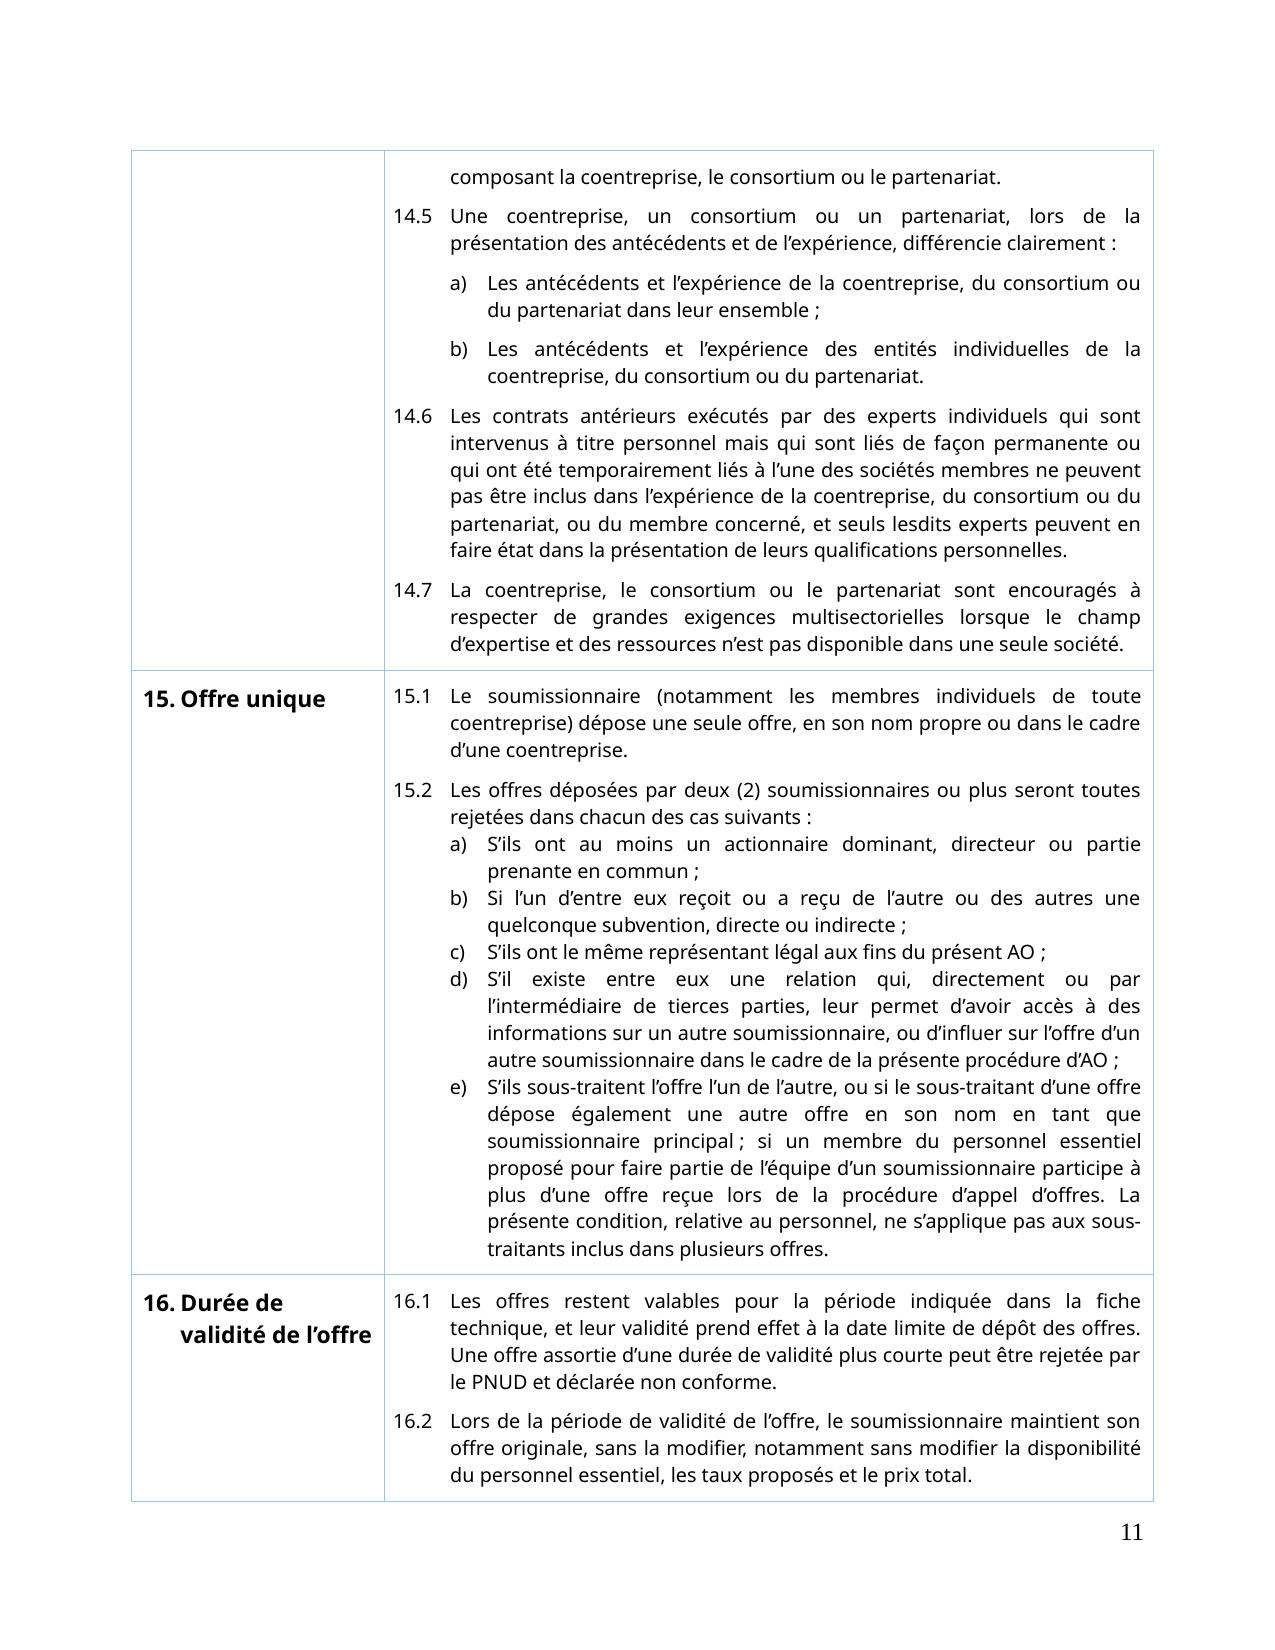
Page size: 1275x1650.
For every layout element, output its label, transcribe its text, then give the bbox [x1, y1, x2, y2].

table_cell Le soumissionnaire (notamment les membres individuels de toute coentreprise) dépose une seule offre, en son nom propre ou dans le cadre d’une coentreprise. Les offres déposées par deux (2) soumissionnaires ou plus seront toutes rejetées dans chacun des cas suivants : S’ils ont au moins un actionnaire dominant, directeur ou partie prenante en commun ; Si l’un d’entre eux reçoit ou a reçu de l’autre ou des autres une quelconque subvention, directe ou indirecte ; S’ils ont le même représentant légal aux fins du présent AO ; S’il existe entre eux une relation qui, directement ou par l’intermédiaire de tierces parties, leur permet d’avoir accès à des informations sur un autre soumissionnaire, ou d’influer sur l’offre d’un autre soumissionnaire dans le cadre de la présente procédure d’AO ; S’ils sous-traitent l’offre l’un de l’autre, ou si le sous-traitant d’une offre dépose également une autre offre en son nom en tant que soumissionnaire principal ; si un membre du personnel essentiel proposé pour faire partie de l’équipe d’un soumissionnaire participe à plus d’une offre reçue lors de la procédure d’appel d’offres. La présente condition, relative au personnel, ne s’applique pas aux sous-traitants inclus dans plusieurs offres. [385, 671, 1153, 1274]
table_cell Offre unique [132, 671, 384, 1274]
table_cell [132, 151, 384, 670]
table_cell Les offres restent valables pour la période indiquée dans la fiche technique, et leur validité prend effet à la date limite de dépôt des offres. Une offre assortie d’une durée de validité plus courte peut être rejetée par le PNUD et déclarée non conforme. Lors de la période de validité de l’offre, le soumissionnaire maintient son offre originale, sans la modifier, notamment sans modifier la disponibilité du personnel essentiel, les taux proposés et le prix total. [385, 1275, 1153, 1501]
table_cell Durée de validité de l’offre [132, 1275, 384, 1501]
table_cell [385, 151, 1153, 670]
